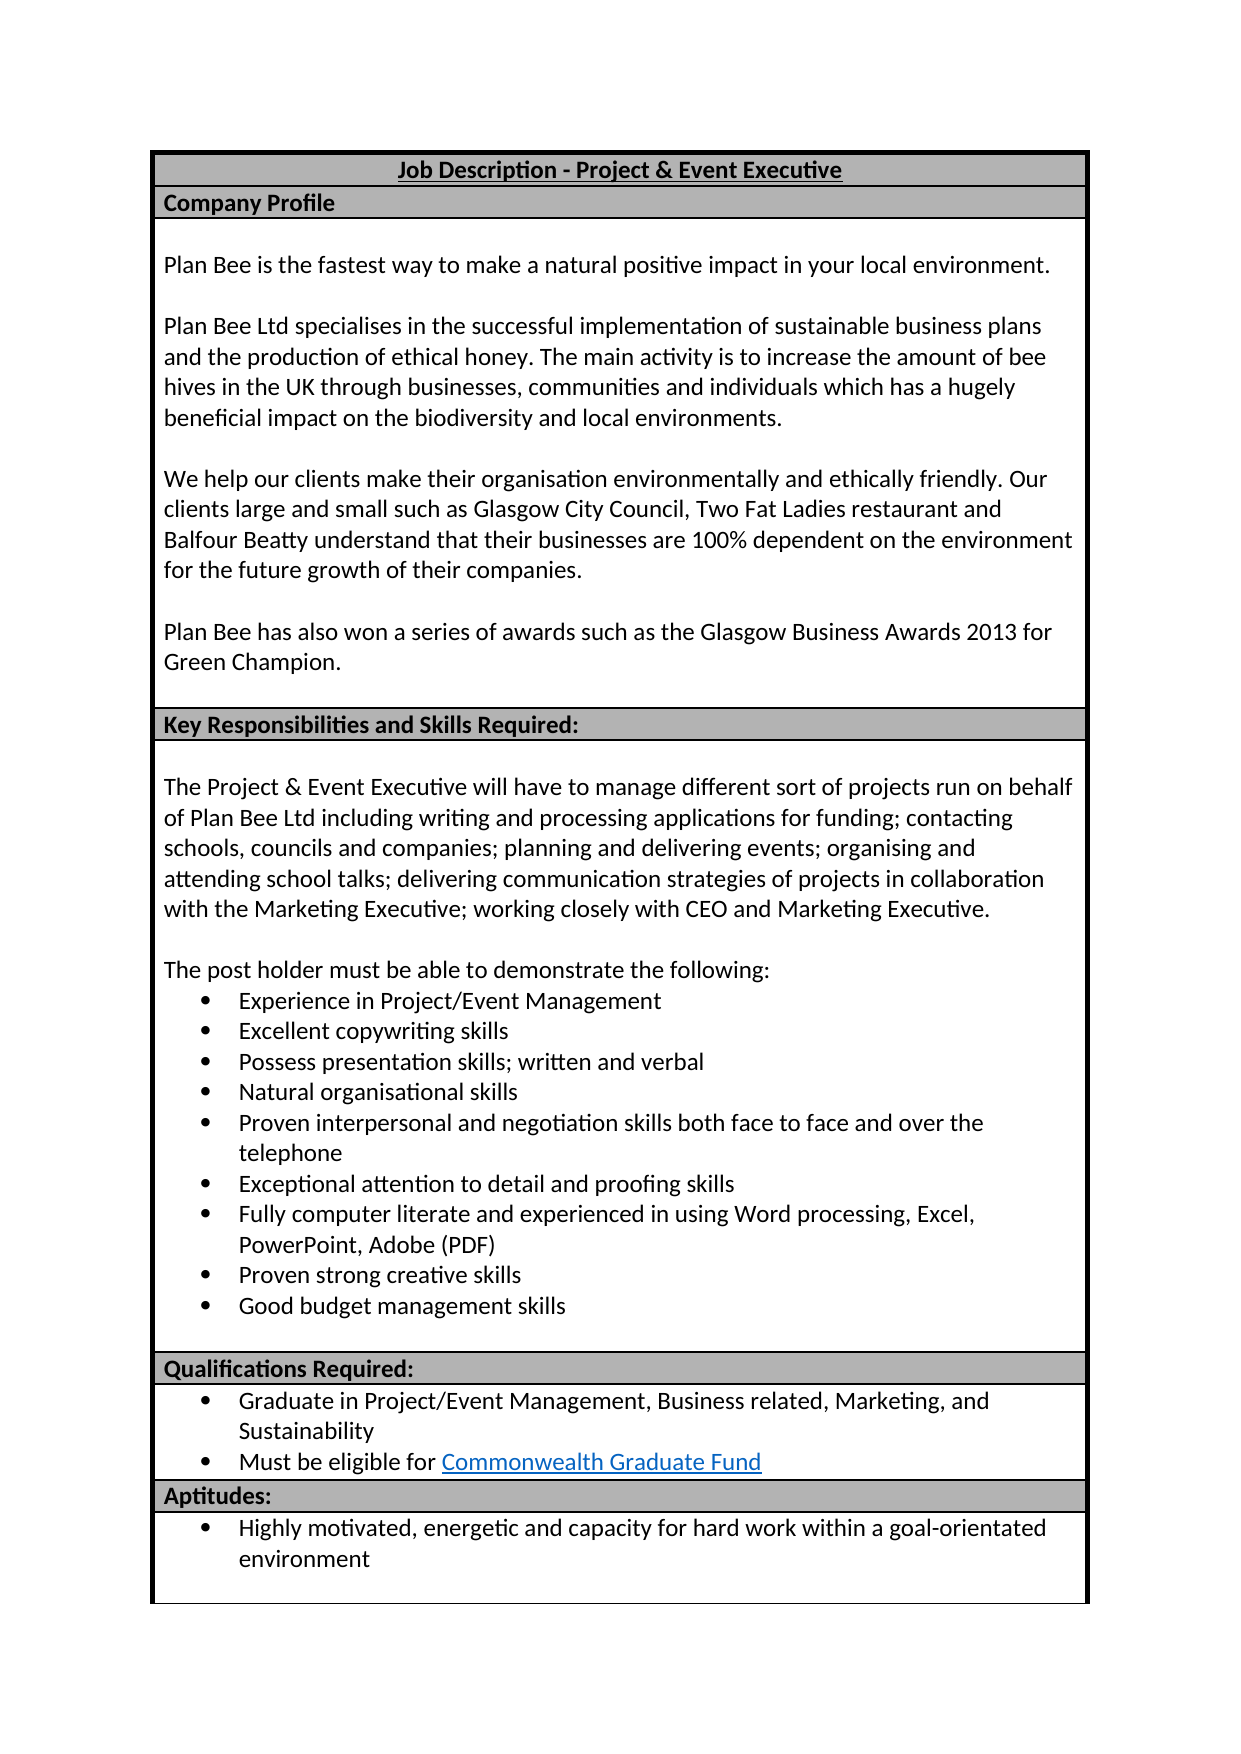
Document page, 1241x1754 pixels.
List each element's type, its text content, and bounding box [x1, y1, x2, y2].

table_cell Aptitudes: [155, 1481, 1085, 1511]
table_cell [155, 1513, 1085, 1602]
table_cell The Project & Event Executive will have to manage different sort of projects run on behalf of Plan Bee Ltd including writing and processing applications for funding; contacting schools, councils and companies; planning and delivering events; organising and attending school talks; delivering communication strategies of projects in collaboration with the Marketing Executive; working closely with CEO and Marketing Executive. The post holder must be able to demonstrate the following: Experience in Project/Event Management Excellent copywriting skills Possess presentation skills; written and verbal Natural organisational skills Proven interpersonal and negotiation skills both face to face and over the telephone Exceptional attention to detail and proofing skills Fully computer literate and experienced in using Word processing, Excel, PowerPoint, Adobe (PDF) Proven strong creative skills Good budget management skills [155, 741, 1085, 1351]
table_cell Qualifications Required: [155, 1353, 1085, 1383]
table_header Job Description - Project & Event Executive [155, 155, 1085, 185]
table_cell Company Profile [155, 187, 1085, 217]
table_cell Graduate in Project/Event Management, Business related, Marketing, and Sustainability Must be eligible for Commonwealth Graduate Fund [155, 1385, 1085, 1479]
table_cell Key Responsibilities and Skills Required: [155, 709, 1085, 739]
table_cell Plan Bee is the fastest way to make a natural positive impact in your local environment. Plan Bee Ltd specialises in the successful implementation of sustainable business plans and the production of ethical honey. The main activity is to increase the amount of bee hives in the UK through businesses, communities and individuals which has a hugely beneficial impact on the biodiversity and local environments. We help our clients make their organisation environmentally and ethically friendly. Our clients large and small such as Glasgow City Council, Two Fat Ladies restaurant and Balfour Beatty understand that their businesses are 100% dependent on the environment for the future growth of their companies. Plan Bee has also won a series of awards such as the Glasgow Business Awards 2013 for Green Champion. [155, 219, 1085, 707]
